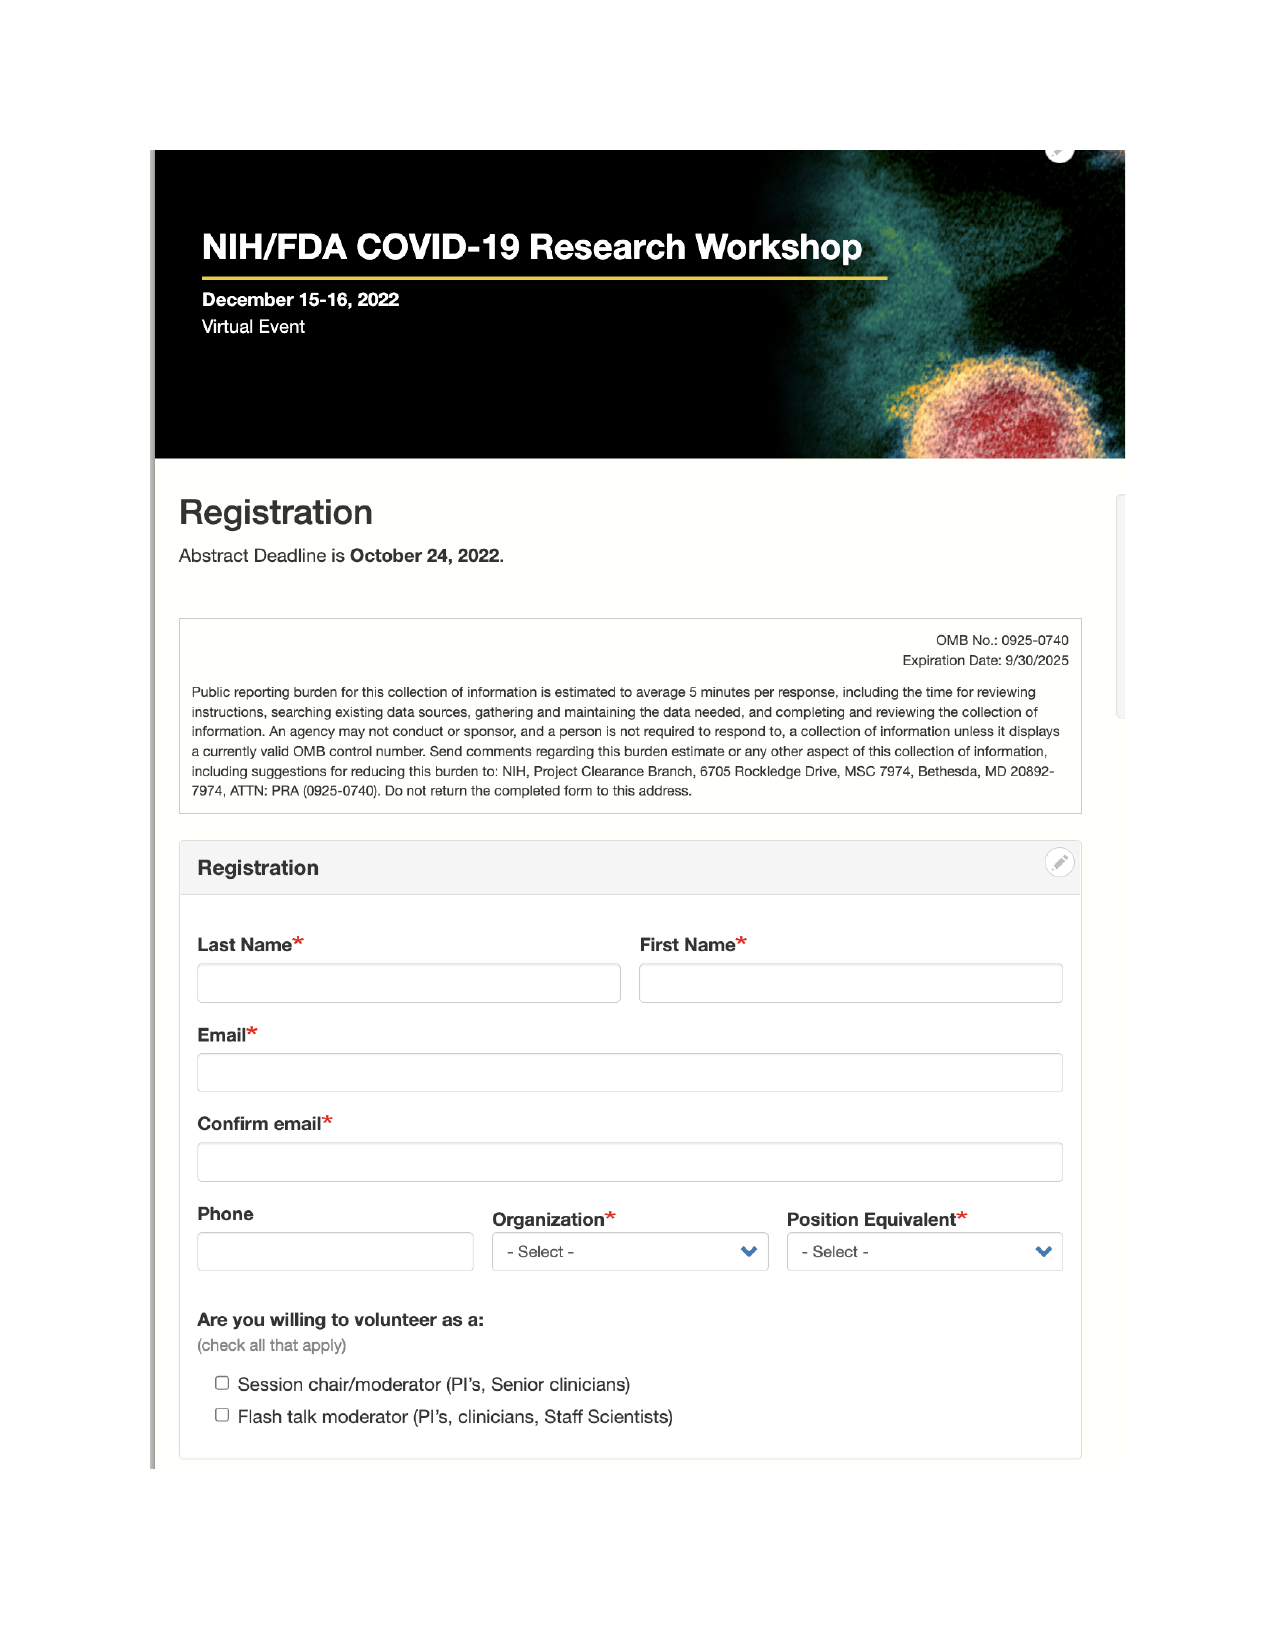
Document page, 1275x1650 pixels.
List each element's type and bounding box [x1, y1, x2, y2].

picture [150, 150, 1125, 1469]
